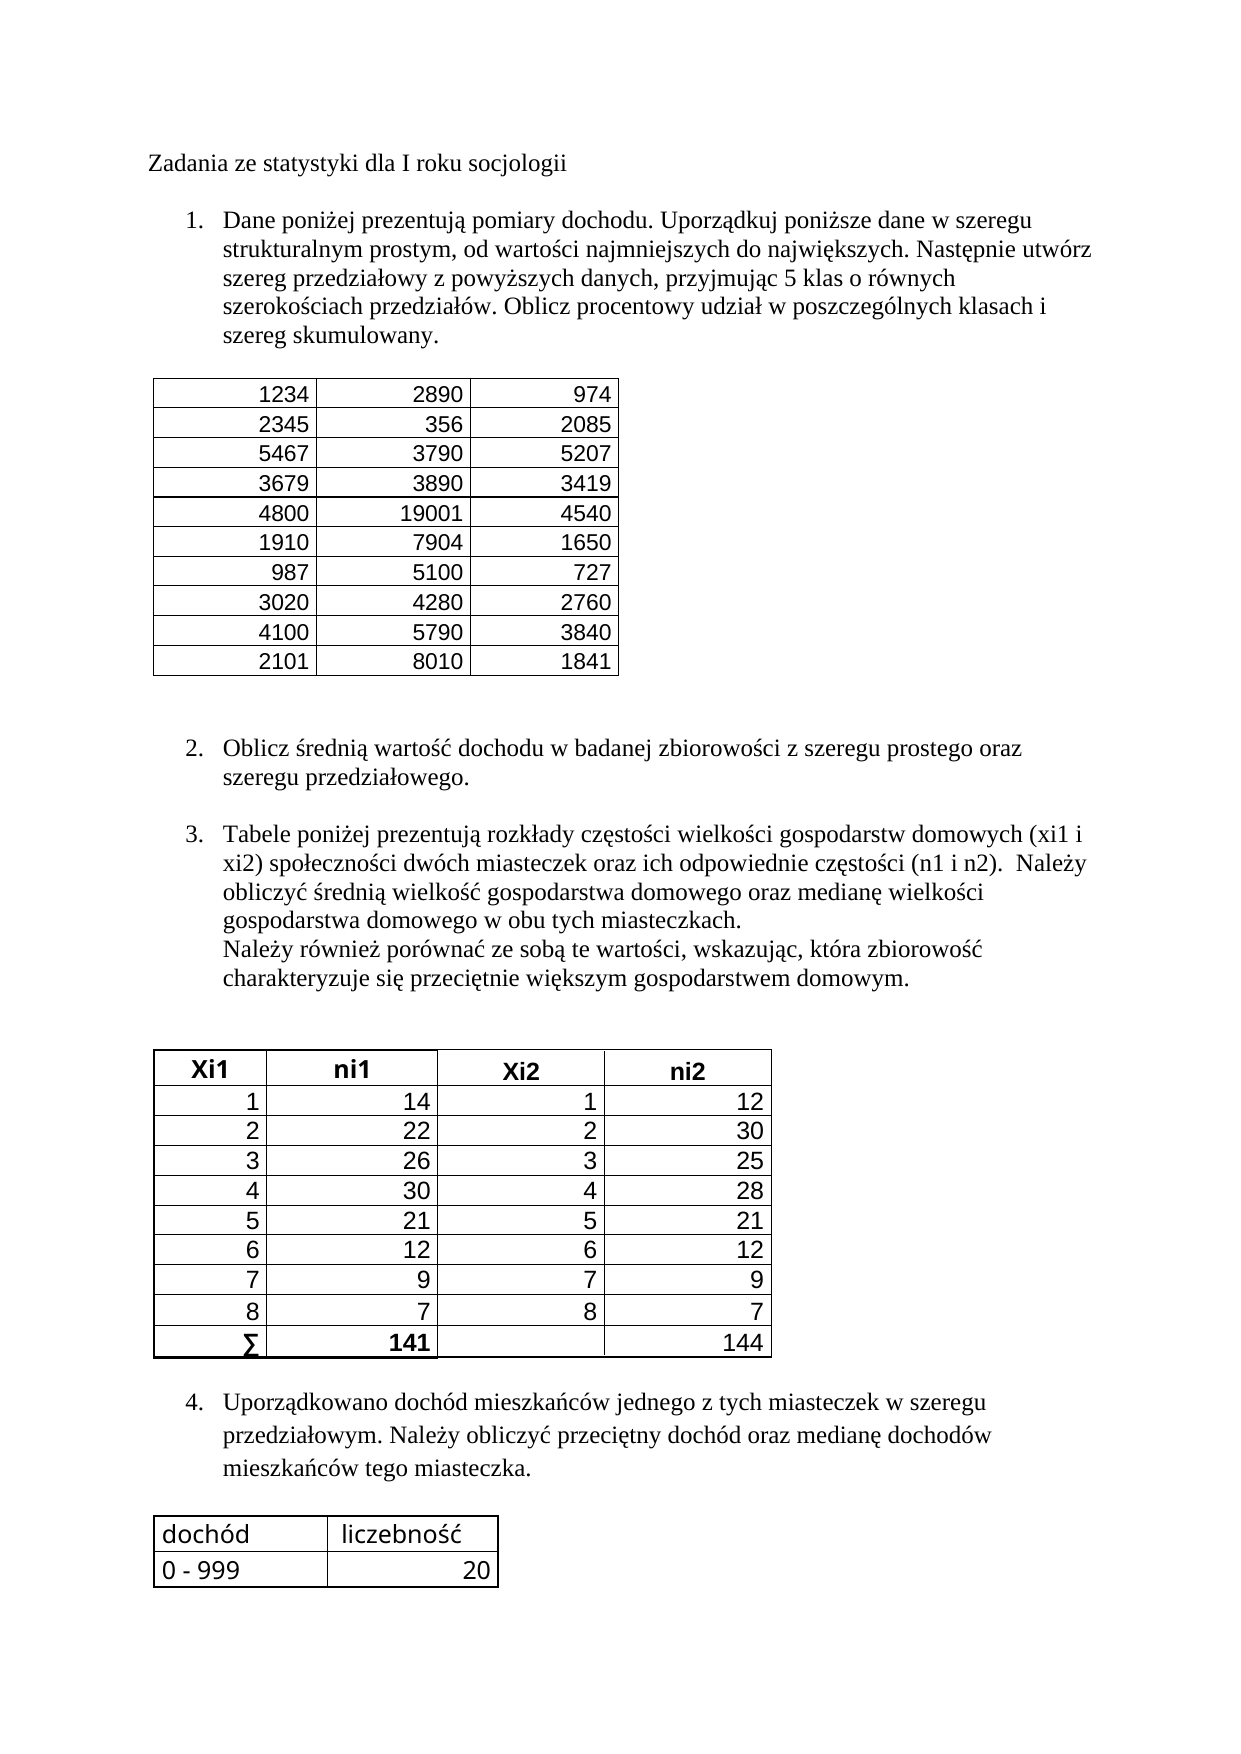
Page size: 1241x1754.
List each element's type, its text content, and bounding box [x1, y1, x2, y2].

table_cell 2345 [154, 408, 316, 437]
table_cell 12 [605, 1235, 771, 1264]
table_cell 7 [438, 1265, 604, 1294]
table_cell 21 [267, 1206, 437, 1234]
table_header 1234 [154, 379, 316, 407]
table_cell 3 [155, 1146, 266, 1175]
table_cell 3 [438, 1146, 604, 1175]
table_cell 5 [155, 1206, 266, 1234]
table_cell 1 [438, 1086, 604, 1115]
table_header liczebność [328, 1517, 497, 1551]
list Uporządkowano dochód mieszkańców jednego z tych miasteczek w szeregu przedziałowym. Należy obliczyć przeciętny dochód oraz medianę dochodów mieszkańców tego miasteczka. [185, 1387, 1093, 1482]
table_cell 1841 [471, 646, 618, 674]
table_cell 5207 [471, 438, 618, 467]
table_cell 21 [605, 1206, 771, 1234]
table_cell 3419 [471, 468, 618, 496]
table_cell 4280 [317, 586, 470, 615]
table_cell 7 [605, 1295, 771, 1325]
table_cell 356 [317, 408, 470, 437]
table_cell 4100 [154, 616, 316, 645]
table_cell 2760 [471, 586, 618, 615]
table_header Xi1 [155, 1051, 266, 1085]
table_cell 5 [438, 1206, 604, 1234]
table_cell 26 [267, 1146, 437, 1175]
table_cell ∑ [155, 1326, 266, 1356]
table_header ni2 [604, 1050, 771, 1085]
table_header 2890 [317, 379, 470, 407]
table_cell 2101 [154, 646, 316, 674]
table_cell 5790 [317, 616, 470, 645]
table_cell 7904 [317, 527, 470, 556]
table_cell [438, 1326, 604, 1356]
table_cell 1910 [154, 527, 316, 556]
list Należy również porównać ze sobą te wartości, wskazując, która zbiorowość charakteryzuje się przeciętnie większym gospodarstwem domowym. [223, 934, 1093, 992]
table_cell 30 [605, 1116, 771, 1145]
table_cell 4 [438, 1176, 604, 1204]
table_cell 987 [154, 557, 316, 585]
table_header Xi2 [438, 1050, 604, 1085]
table_header 974 [471, 379, 618, 407]
table_cell 2 [438, 1116, 604, 1145]
table_cell 3840 [471, 616, 618, 645]
table_cell 28 [605, 1176, 771, 1204]
table_cell 4 [155, 1176, 266, 1204]
table_cell 12 [605, 1086, 771, 1115]
table_cell 9 [605, 1265, 771, 1294]
table_cell 8010 [317, 646, 470, 674]
table_cell 3020 [154, 586, 316, 615]
table_cell 6 [438, 1235, 604, 1264]
table_cell 2 [155, 1116, 266, 1145]
table_cell 1650 [471, 527, 618, 556]
table_cell 22 [267, 1116, 437, 1145]
table_cell 3679 [154, 468, 316, 496]
table_cell 3790 [317, 438, 470, 467]
table_cell 8 [438, 1295, 604, 1325]
table_header dochód [155, 1517, 327, 1551]
table_cell 19001 [317, 498, 470, 526]
table_cell 7 [267, 1295, 437, 1325]
table_cell 1 [155, 1086, 266, 1115]
table_cell 5467 [154, 438, 316, 467]
table_cell 9 [267, 1265, 437, 1294]
text Zadania ze statystyki dla I roku socjologii [148, 148, 1093, 176]
list Oblicz średnią wartość dochodu w badanej zbiorowości z szeregu prostego oraz szeregu przedziałowego. [185, 733, 1093, 791]
table_header ni1 [267, 1051, 437, 1085]
table_cell 4800 [154, 498, 316, 526]
table_cell 14 [267, 1086, 437, 1115]
table_cell 8 [155, 1295, 266, 1325]
table_cell 5100 [317, 557, 470, 585]
table_cell 3890 [317, 468, 470, 496]
table_cell 4540 [471, 498, 618, 526]
table_cell 25 [605, 1146, 771, 1175]
list Dane poniżej prezentują pomiary dochodu. Uporządkuj poniższe dane w szeregu strukturalnym prostym, od wartości najmniejszych do największych. Następnie utwórz szereg przedziałowy z powyższych danych, przyjmując 5 klas o równych szerokościach przedziałów. Oblicz procentowy udział w poszczególnych klasach i szereg skumulowany. [185, 205, 1093, 349]
list Tabele poniżej prezentują rozkłady częstości wielkości gospodarstw domowych (xi1 i xi2) społeczności dwóch miasteczek oraz ich odpowiednie częstości (n1 i n2). Należy obliczyć średnią wielkość gospodarstwa domowego oraz medianę wielkości gospodarstwa domowego w obu tych miasteczkach. [185, 819, 1093, 934]
table_cell 727 [471, 557, 618, 585]
table_cell 30 [267, 1176, 437, 1204]
table_cell 6 [155, 1235, 266, 1264]
table_cell 12 [267, 1235, 437, 1264]
table_cell 7 [155, 1265, 266, 1294]
table_cell 2085 [471, 408, 618, 437]
table_cell 20 [328, 1552, 497, 1586]
table_cell 144 [604, 1326, 771, 1356]
table_cell 141 [267, 1326, 437, 1356]
table_cell 0 - 999 [155, 1552, 327, 1586]
